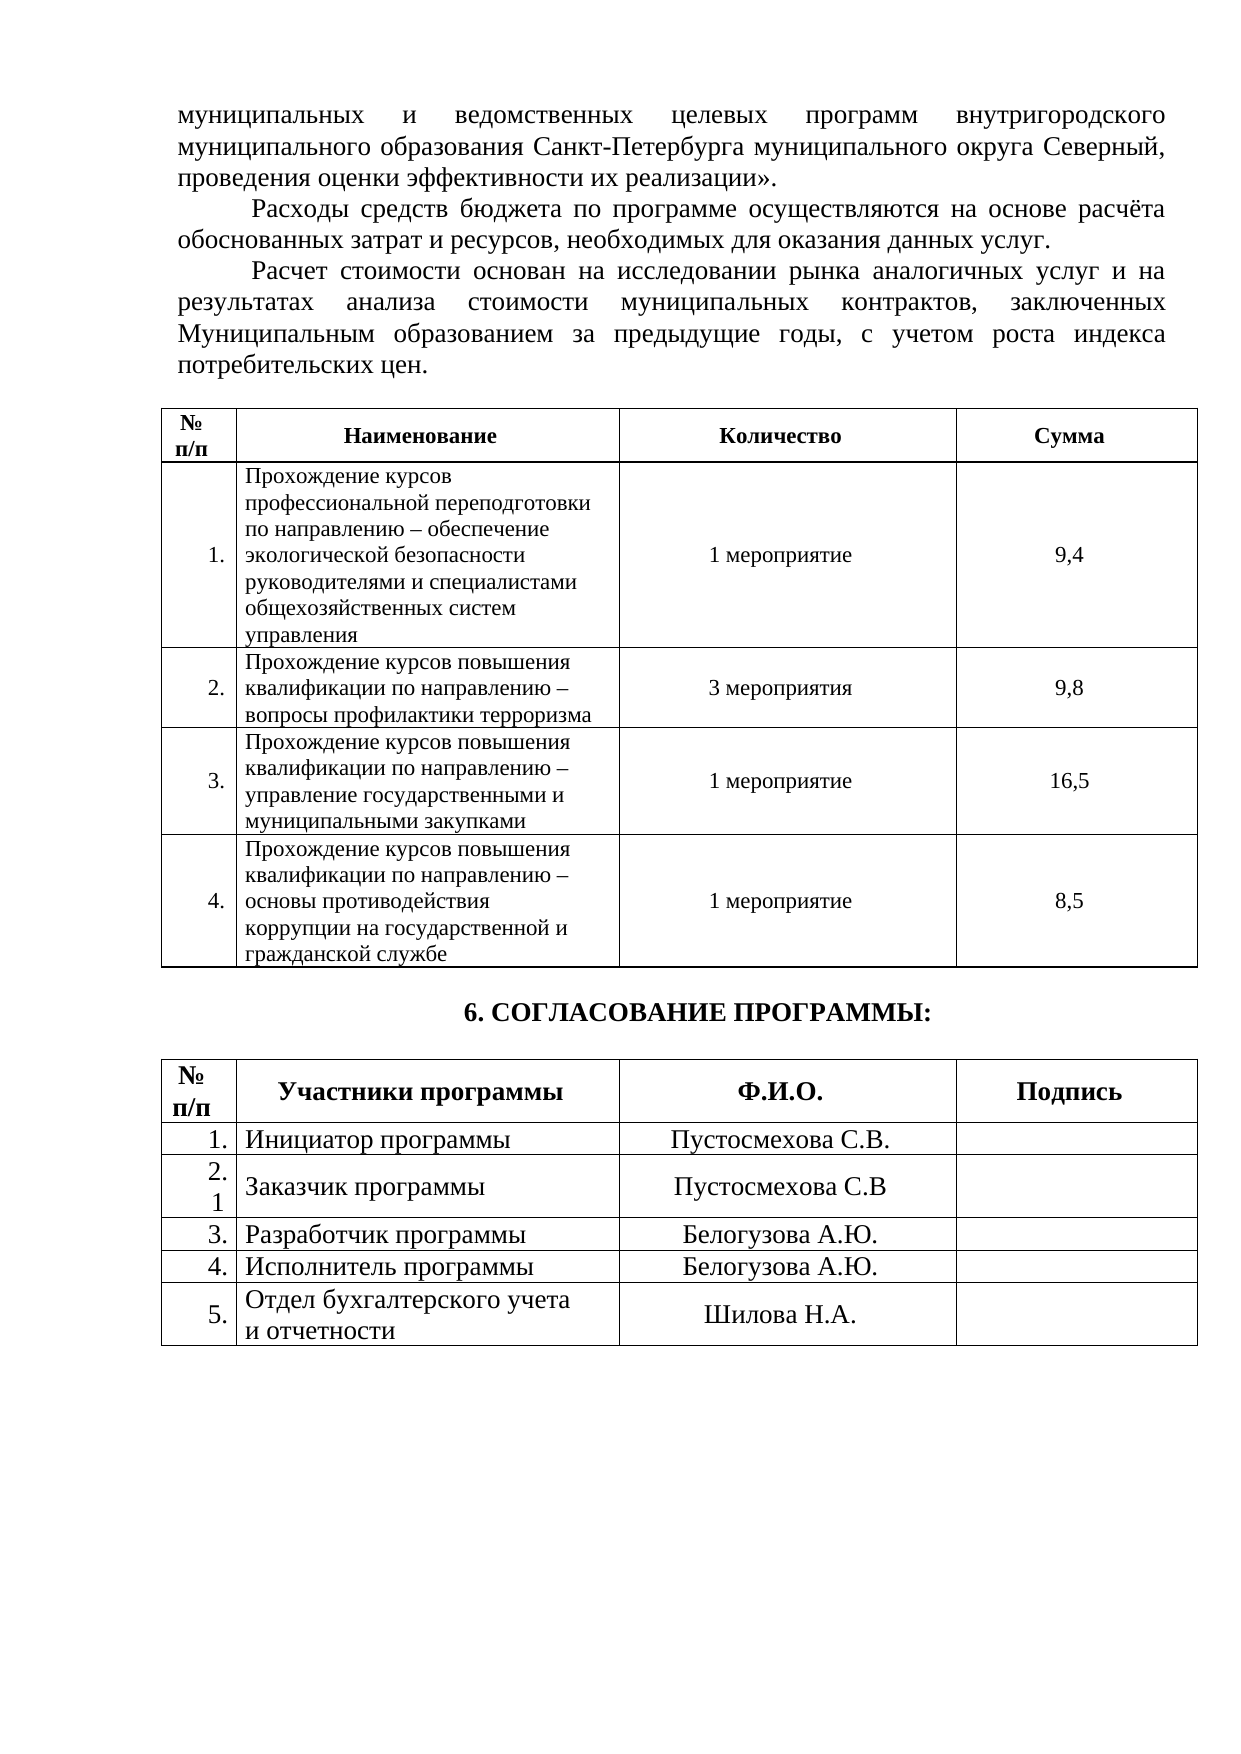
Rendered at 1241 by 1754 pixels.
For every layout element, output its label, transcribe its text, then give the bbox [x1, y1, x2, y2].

table_cell [162, 463, 236, 647]
table_header Подпись [957, 1060, 1197, 1122]
table_header Ф.И.О. [620, 1060, 956, 1122]
text Расходы средств бюджета по программе осуществляются на основе расчёта обоснованных затрат и ресурсов, необходимых для оказания данных услуг. [177, 192, 1166, 254]
table_cell Белогузова А.Ю. [620, 1251, 956, 1282]
table_cell [162, 1283, 236, 1345]
table_cell 1 мероприятие [620, 835, 956, 966]
table_cell 3 мероприятия [620, 648, 956, 727]
table_header Наименование [237, 409, 619, 461]
table_cell Шилова Н.А. [620, 1283, 956, 1345]
table_cell 1 мероприятие [620, 463, 956, 647]
table_cell Пустосмехова С.В. [620, 1123, 956, 1154]
table_cell [957, 1251, 1197, 1282]
table_cell [162, 728, 236, 833]
table_cell [162, 1218, 236, 1249]
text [177, 99, 1166, 192]
table_header № п/п [162, 409, 236, 461]
table_cell 8,5 [957, 835, 1197, 966]
table_cell Отдел бухгалтерского учета и отчетности [237, 1283, 619, 1345]
table_cell Пустосмехова С.В [620, 1155, 956, 1217]
table_cell Инициатор программы [237, 1123, 619, 1154]
table_header № п/п [162, 1060, 236, 1122]
table_cell [162, 1251, 236, 1282]
table_cell [957, 1155, 1197, 1217]
table_cell [162, 1123, 236, 1154]
list СОГЛАСОВАНИЕ программы: [215, 996, 1181, 1027]
table_cell Прохождение курсов профессиональной переподготовки по направлению – обеспечение экологической безопасности руководителями и специалистами общехозяйственных систем управления [237, 463, 619, 647]
table_cell 1 [162, 1155, 236, 1217]
table_cell [957, 1123, 1197, 1154]
table_cell [957, 1218, 1197, 1249]
table_cell [162, 835, 236, 966]
table_cell 9,8 [957, 648, 1197, 727]
table_cell Белогузова А.Ю. [620, 1218, 956, 1249]
table_cell Прохождение курсов повышения квалификации по направлению – вопросы профилактики терроризма [237, 648, 619, 727]
table_cell Разработчик программы [237, 1218, 619, 1249]
table_cell 1 мероприятие [620, 728, 956, 833]
table_cell 16,5 [957, 728, 1197, 833]
table_header Количество [620, 409, 956, 461]
table_cell Исполнитель программы [237, 1251, 619, 1282]
table_cell 9,4 [957, 463, 1197, 647]
table_cell Заказчик программы [237, 1155, 619, 1217]
table_cell Прохождение курсов повышения квалификации по направлению – управление государственными и муниципальными закупками [237, 728, 619, 833]
table_cell [957, 1283, 1197, 1345]
table_header Участники программы [237, 1060, 619, 1122]
table_cell 1 [162, 648, 236, 727]
table_header Сумма [957, 409, 1197, 461]
text Расчет стоимости основан на исследовании рынка аналогичных услуг и на результатах анализа стоимости муниципальных контрактов, заключенных Муниципальным образованием за предыдущие годы, с учетом роста индекса потребительских цен. [177, 254, 1166, 379]
table_cell Прохождение курсов повышения квалификации по направлению – основы противодействия коррупции на государственной и гражданской службе [237, 835, 619, 966]
